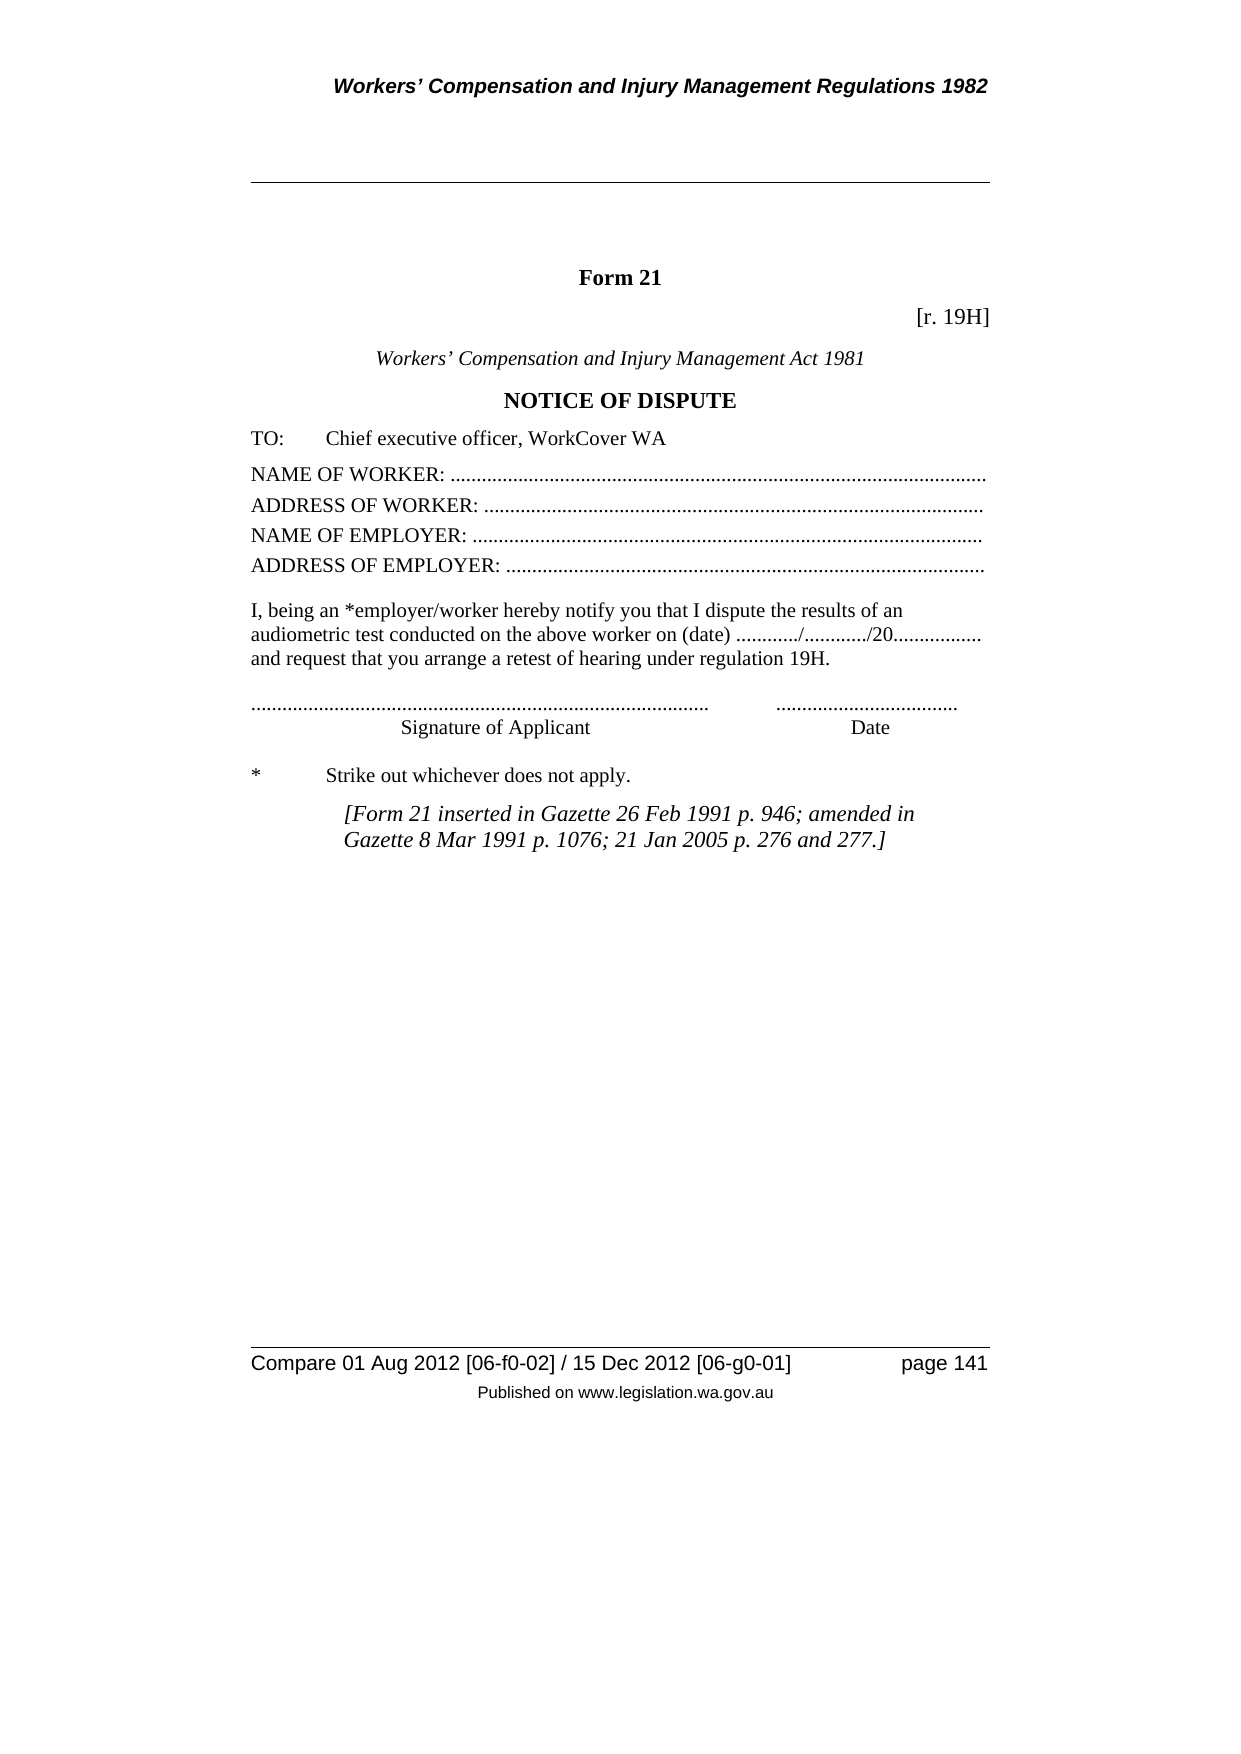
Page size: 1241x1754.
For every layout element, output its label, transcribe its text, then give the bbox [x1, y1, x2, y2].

text ........................................................................................ ................................... [251, 691, 990, 715]
text Signature of Applicant Date [251, 715, 990, 739]
subtitle Workers’ Compensation and Injury Management Act 1981 [251, 346, 990, 370]
text ADDRESS OF WORKER: ................................................................................................ [251, 492, 990, 517]
text I, being an *employer/worker hereby notify you that I dispute the results of an audiometric test conducted on the above worker on (date) ............/............/20................. [251, 598, 990, 646]
text NAME OF WORKER: ....................................................................................................... [251, 462, 990, 486]
text ADDRESS OF EMPLOYER: ............................................................................................ [251, 553, 990, 577]
subtitle NOTICE OF DISPUTE [251, 387, 990, 413]
text [r. 19H] [251, 303, 990, 329]
text [Form 21 inserted in Gazette 26 Feb 1991 p. 946; amended in Gazette 8 Mar 1991 p. 1076; 21 Jan 2005 p. 276 and 277.] [251, 800, 990, 852]
text TO: Chief executive officer, [251, 426, 990, 450]
text and request that you arrange a retest of hearing under regulation 19H. [251, 646, 990, 670]
text * Strike out whichever does not apply. [251, 763, 990, 787]
text NAME OF EMPLOYER: .................................................................................................. [251, 523, 990, 547]
subtitle Form 21 [251, 264, 990, 291]
